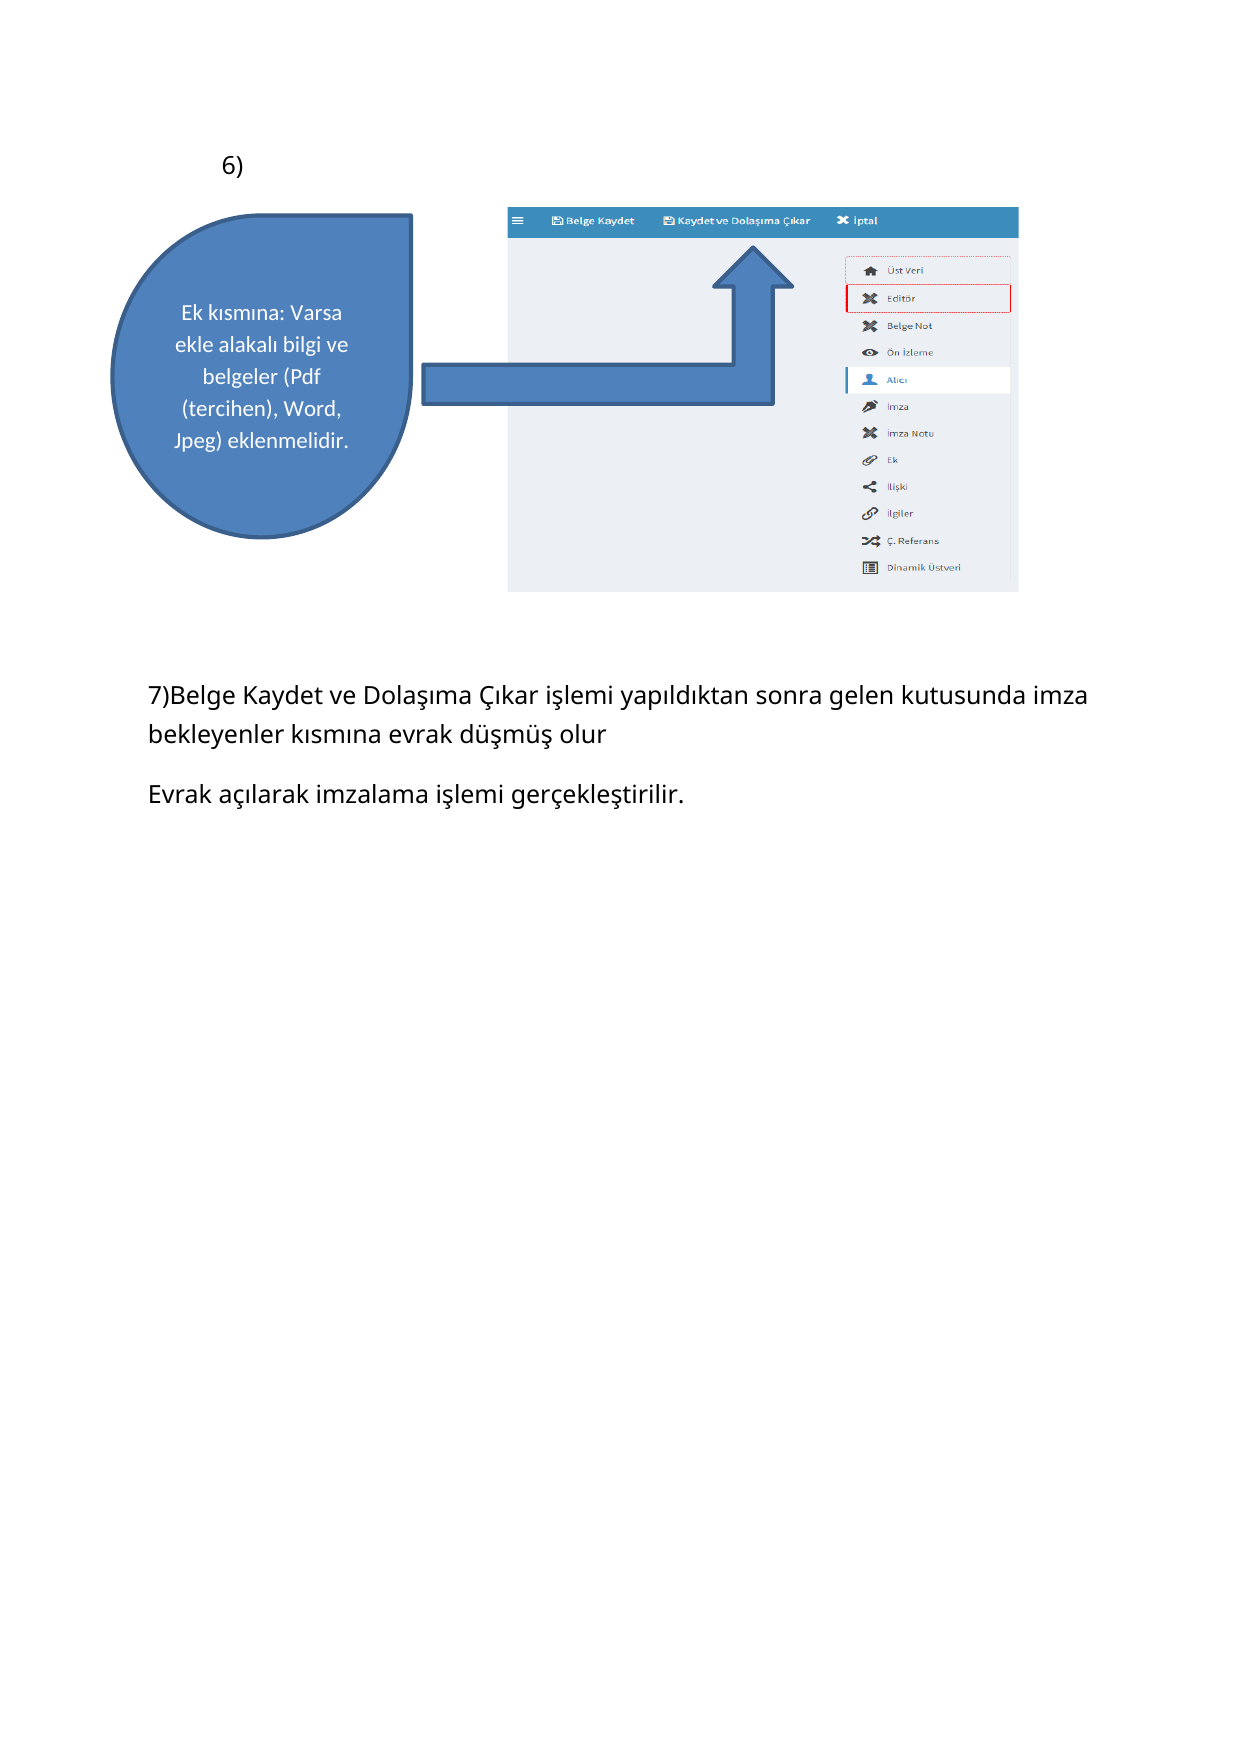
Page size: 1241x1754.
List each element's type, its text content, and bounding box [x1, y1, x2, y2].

picture [507, 207, 1019, 592]
text 7)Belge Kaydet ve Dolaşıma Çıkar işlemi yapıldıktan sonra gelen kutusunda imza bekleyenler kısmına evrak düşmüş olur [148, 678, 1093, 751]
text Evrak açılarak imzalama işlemi gerçekleştirilir. [148, 777, 1093, 811]
text 6) [148, 148, 1093, 182]
